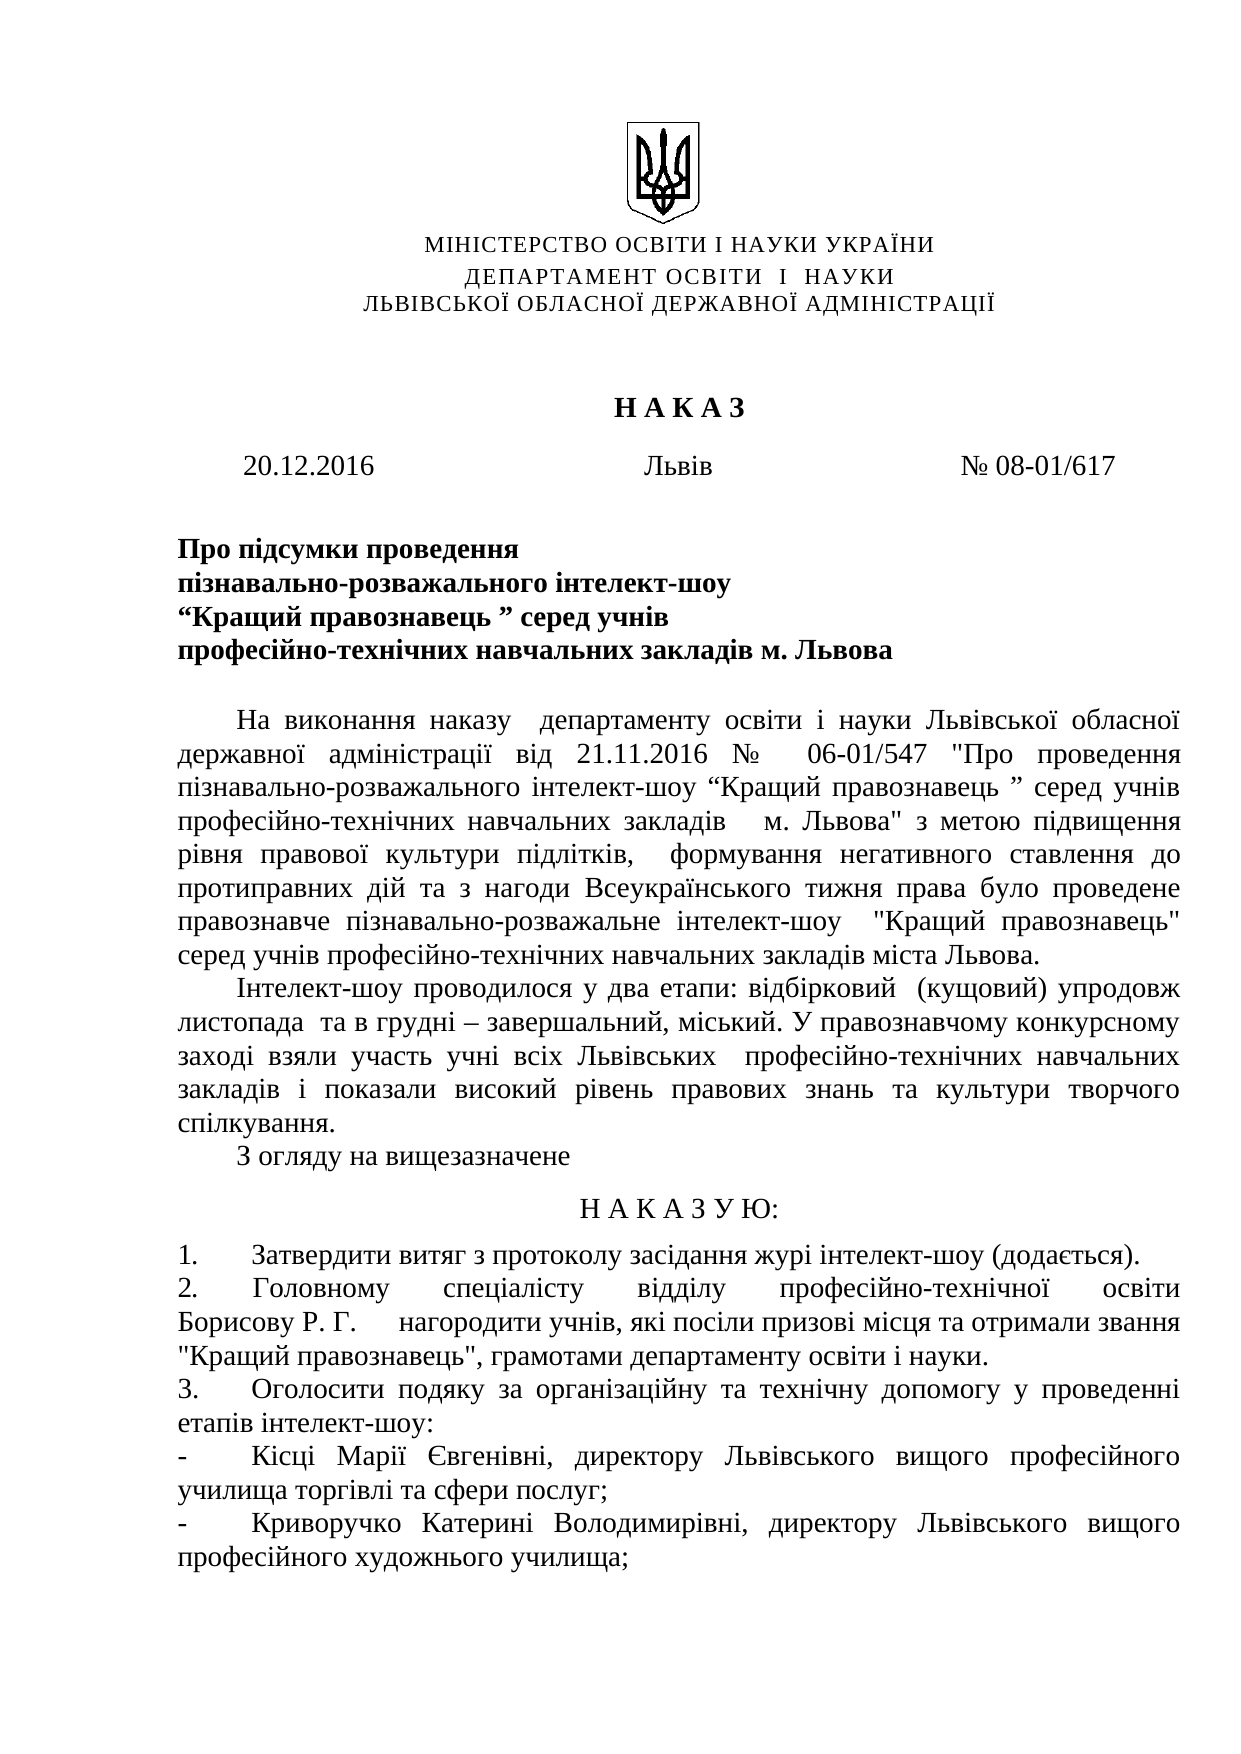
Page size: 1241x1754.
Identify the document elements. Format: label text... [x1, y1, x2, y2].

text З огляду на вищезазначене [177, 1138, 1181, 1172]
text МІНІСТЕРСТВО ОСВІТИ І НАУКИ УКРАЇНИ [177, 124, 1181, 257]
text Інтелект-шоу проводилося у два етапи: відбірковий (кущовий) упродовж листопада та в грудні – завершальний, міський. У правознавчому конкурсному заході взяли участь учні всіх Львівських професійно-технічних навчальних закладів і показали високий рівень правових знань та культури творчого спілкування. [177, 971, 1181, 1138]
subtitle Н А К А З [177, 390, 1181, 424]
text 20.12.2016 Львів № 08-01/617 [177, 448, 1181, 481]
text Про підсумки проведення [177, 532, 1181, 565]
text Н А К А З У Ю: [177, 1191, 1181, 1224]
text - Кісці Марії Євгенівні, директору Львівського вищого професійного училища торгівлі та сфери послуг; [177, 1438, 1181, 1505]
text - Криворучко Катерині Володимирівні, директору Львівського вищого професійного художнього училища; [177, 1505, 1181, 1572]
list Головному спеціалісту відділу професійно-технічної освіти Борисову Р. Г. нагородити учнів, які посіли призові місця та отримали звання "Кращий правознавець", грамотами департаменту освіти і науки. [177, 1271, 1181, 1371]
list Затвердити витяг з протоколу засідання журі інтелект-шоу (додається). [177, 1237, 1181, 1271]
text На виконання наказу департаменту освіти і науки Львівської обласної державної адміністрації від 21.11.2016 № 06-01/547 "Про проведення пізнавально-розважального інтелект-шоу “Кращий правознавець ” серед учнів професійно-технічних навчальних закладів м. Львова" з метою підвищення рівня правової культури підлітків, формування негативного ставлення до протиправних дій та з нагоди Всеукраїнського тижня права було проведене правознавче пізнавально-розважальне інтелект-шоу "Кращий правознавець" серед учнів професійно-технічних навчальних закладів міста Львова. [177, 702, 1181, 971]
text ДЕПАРТАМЕНТ ОСВІТИ І НАУКИ [177, 263, 1181, 290]
text 3. Оголосити подяку за організаційну та технічну допомогу у проведенні етапів інтелект-шоу: [177, 1371, 1181, 1438]
text пізнавально-розважального інтелект-шоу [177, 565, 1181, 599]
picture [623, 118, 704, 231]
text професійно-технічних навчальних закладів м. Львова [177, 632, 1181, 666]
text ЛЬВІВСЬКОЇ ОБЛАСНОЇ ДЕРЖАВНОЇ АДМІНІСТРАЦІЇ [177, 290, 1181, 316]
text “Кращий правознавець ” серед учнів [177, 599, 1181, 632]
